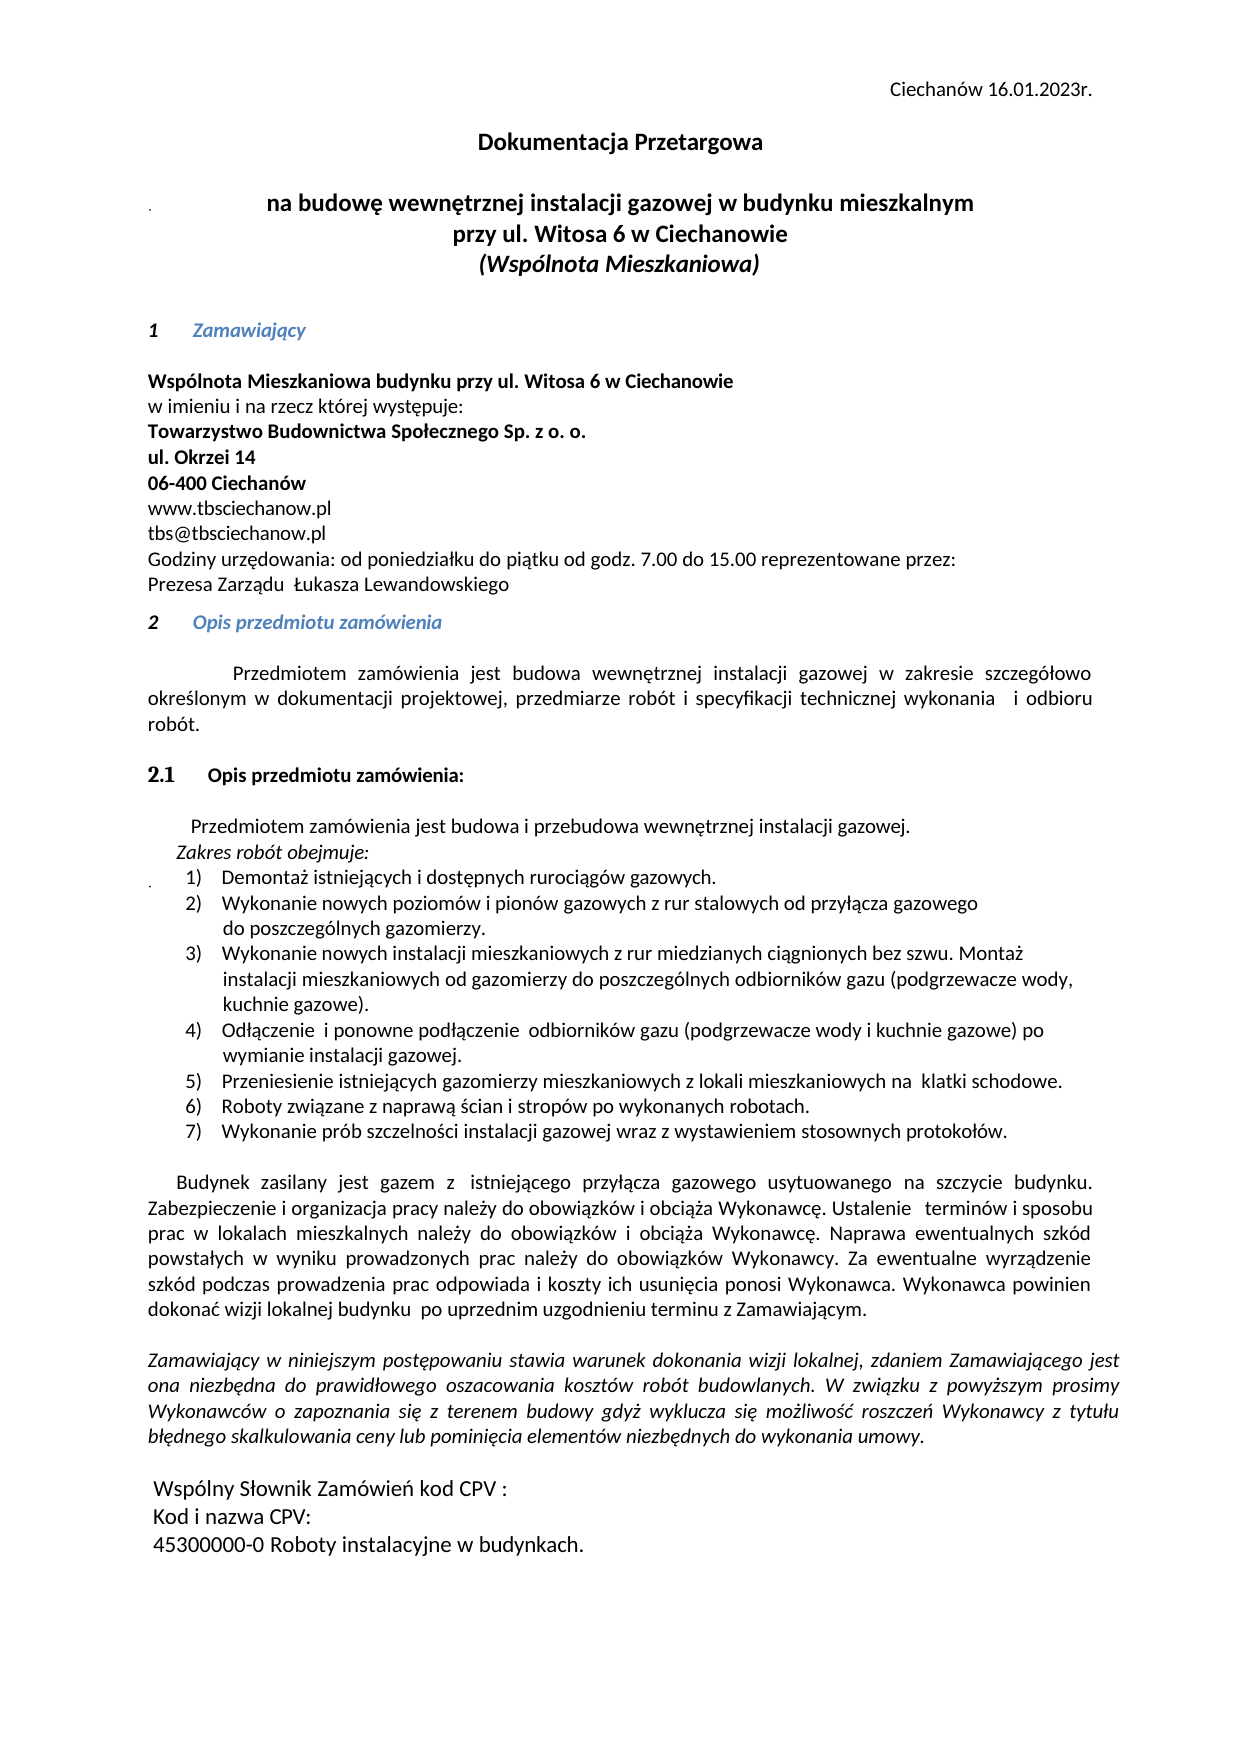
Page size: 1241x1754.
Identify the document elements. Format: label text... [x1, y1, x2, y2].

text 45300000-0 Roboty instalacyjne w budynkach. [148, 1530, 1134, 1558]
text Przedmiotem zamówienia jest budowa i przebudowa wewnętrznej instalacji gazowej. [191, 813, 1134, 839]
text na budowę wewnętrznej instalacji gazowej w budynku mieszkalnym [193, 187, 1048, 218]
subtitle Dokumentacja Przetargowa [125, 126, 1116, 157]
text w imieniu i na rzecz której występuje: [148, 393, 1134, 419]
text przy ul. Witosa 6 w Ciechanowie [193, 218, 1048, 248]
list Wykonanie prób szczelności instalacji gazowej wraz z wystawieniem stosownych protokołów. [185, 1118, 1134, 1144]
text Zakres robót obejmuje: [176, 839, 1134, 864]
list Opis przedmiotu zamówienia [148, 609, 1134, 634]
list Roboty związane z naprawą ścian i stropów po wykonanych robotach. [185, 1093, 1134, 1118]
list Demontaż istniejących i dostępnych rurociągów gazowych. [185, 864, 1134, 890]
text Wspólny Słownik Zamówień kod CPV : [153, 1474, 1134, 1502]
list Zamawiający [148, 317, 1134, 342]
list Przeniesienie istniejących gazomierzy mieszkaniowych z lokali mieszkaniowych na klatki schodowe. [185, 1068, 1082, 1093]
text Zamawiający w niniejszym postępowaniu stawia warunek dokonania wizji lokalnej, zdaniem Zamawiającego jest ona niezbędna do prawidłowego oszacowania kosztów robót budowlanych. W związku z powyższym prosimy Wykonawców o zapoznania się z terenem budowy gdyż wyklucza się możliwość roszczeń Wykonawcy z tytułu błędnego skalkulowania ceny lub pominięcia elementów niezbędnych do wykonania umowy. [148, 1347, 1123, 1449]
text Godziny urzędowania: od poniedziałku do piątku od godz. 7.00 do 15.00 reprezentowane przez: Prezesa Zarządu Łukasza Lewandowskiego [148, 546, 1008, 597]
text 06-400 Ciechanów www.tbsciechanow.pl tbs@tbsciechanow.pl [148, 470, 487, 546]
text Kod i nazwa CPV: [148, 1502, 1134, 1530]
subtitle Wspólnota Mieszkaniowa budynku przy ul. Witosa 6 w Ciechanowie [148, 368, 1134, 393]
text Przedmiotem zamówienia jest budowa wewnętrznej instalacji gazowej w zakresie szczegółowo określonym w dokumentacji projektowej, przedmiarze robót i specyfikacji technicznej wykonania i odbioru robót. [148, 660, 1093, 736]
subtitle (Wspólnota Mieszkaniowa) [125, 248, 1116, 279]
list Wykonanie nowych instalacji mieszkaniowych z rur miedzianych ciągnionych bez szwu. Montaż instalacji mieszkaniowych od gazomierzy do poszczególnych odbiorników gazu (podgrzewacze wody, kuchnie gazowe). [185, 941, 1074, 1017]
subtitle Opis przedmiotu zamówienia: [148, 762, 1134, 788]
list Wykonanie nowych poziomów i pionów gazowych z rur stalowych od przyłącza gazowego do poszczególnych gazomierzy. [185, 890, 1003, 941]
list Odłączenie i ponowne podłączenie odbiorników gazu (podgrzewacze wody i kuchnie gazowe) po wymianie instalacji gazowej. [185, 1017, 1046, 1068]
subtitle Towarzystwo Budownictwa Społecznego Sp. z o. o. ul. Okrzei 14 [148, 419, 591, 469]
text Budynek zasilany jest gazem z istniejącego przyłącza gazowego usytuowanego na szczycie budynku. Zabezpieczenie i organizacja pracy należy do obowiązków i obciąża Wykonawcę. Ustalenie terminów i sposobu prac w lokalach mieszkalnych należy do obowiązków i obciąża Wykonawcę. Naprawa ewentualnych szkód powstałych w wyniku prowadzonych prac należy do obowiązków Wykonawcy. Za ewentualne wyrządzenie szkód podczas prowadzenia prac odpowiada i koszty ich usunięcia ponosi Wykonawca. Wykonawca powinien dokonać wizji lokalnej budynku po uprzednim uzgodnieniu terminu z Zamawiającym. [148, 1169, 1093, 1322]
text Ciechanów 16.01.2023r. [125, 76, 1093, 101]
